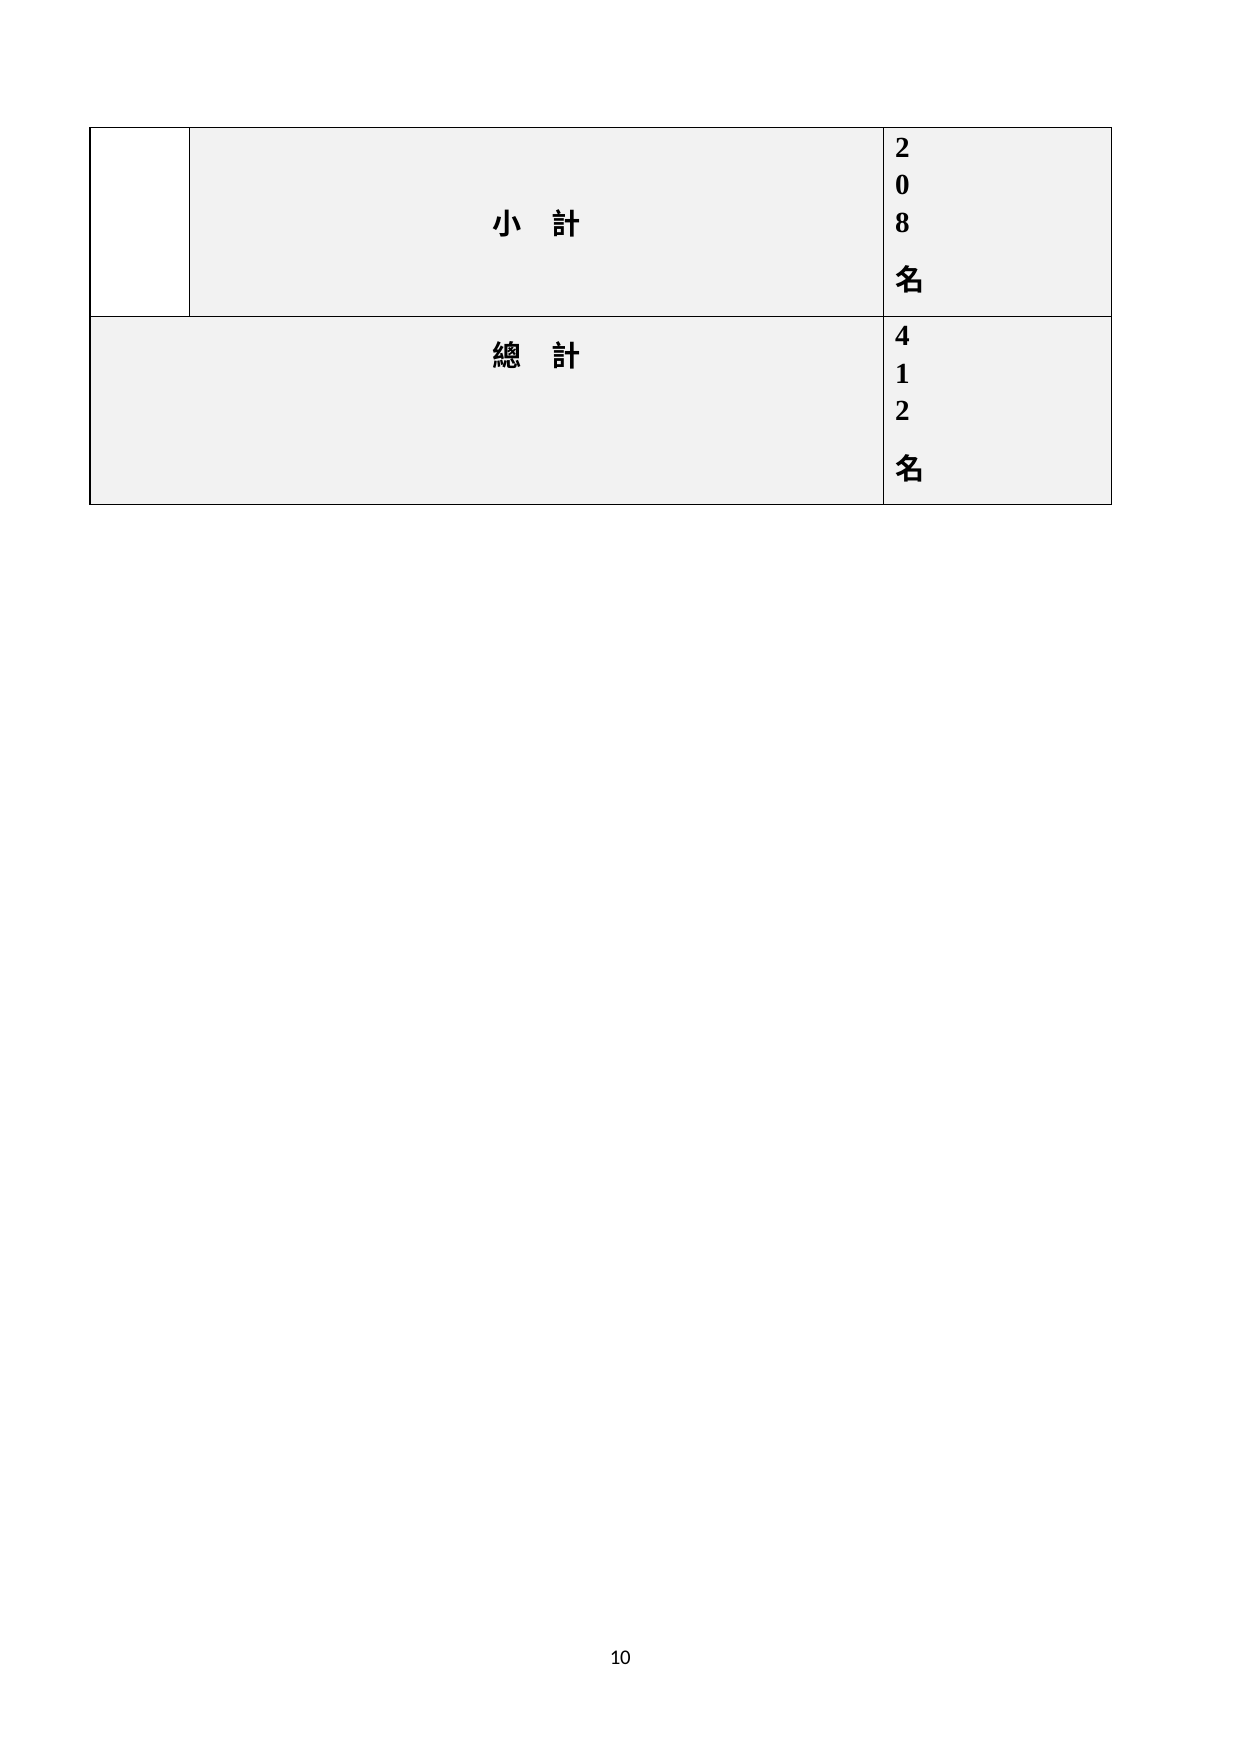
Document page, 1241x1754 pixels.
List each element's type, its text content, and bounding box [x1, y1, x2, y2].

table_cell 總 計 [189, 317, 883, 504]
table_cell 412名 [884, 317, 1111, 504]
table_cell [91, 317, 189, 504]
table_cell 208名 [884, 128, 1111, 316]
table_cell 小 計 [190, 128, 883, 316]
